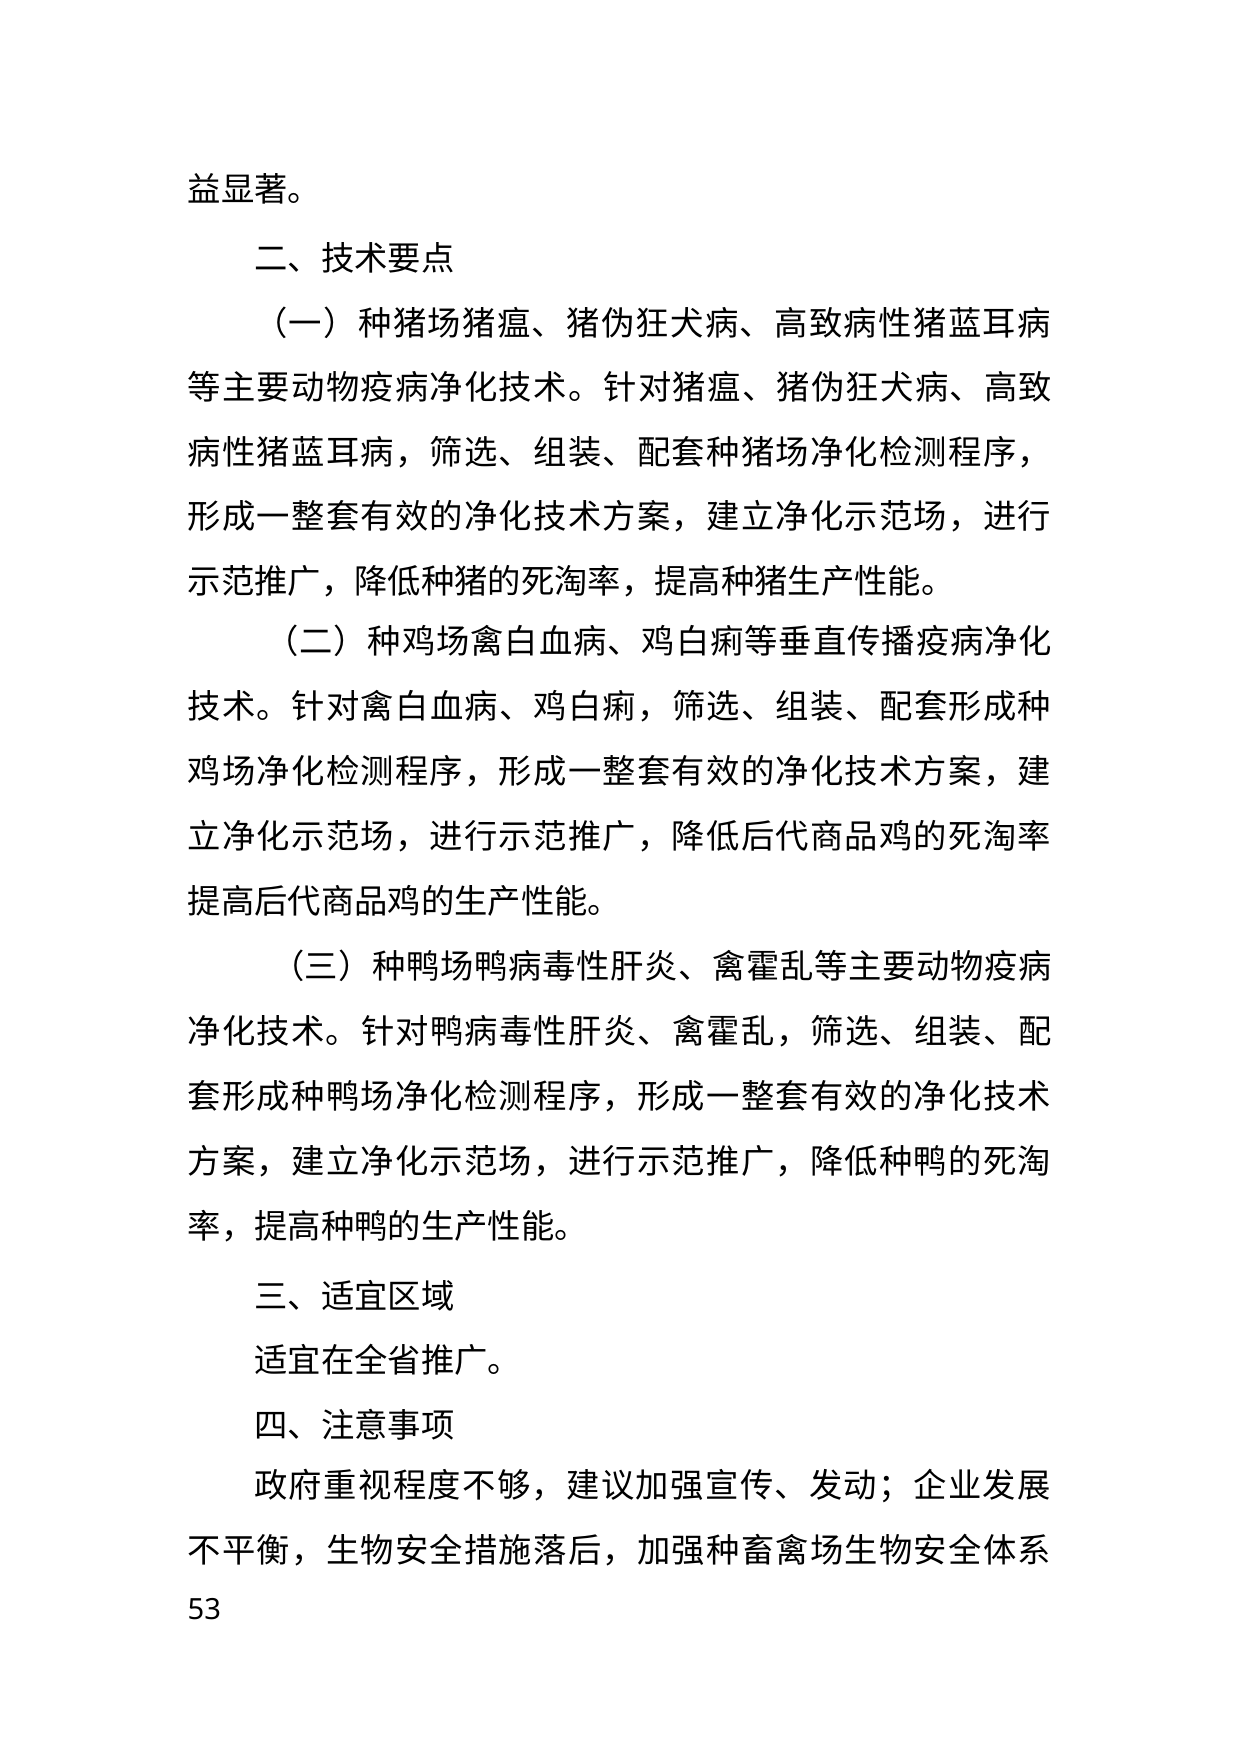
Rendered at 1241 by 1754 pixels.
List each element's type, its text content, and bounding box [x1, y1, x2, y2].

text 适宜在全省推广。 [187, 1321, 1053, 1386]
text 四、注意事项 [187, 1386, 1053, 1450]
text 二、技术要点 [187, 219, 1053, 283]
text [187, 1450, 1053, 1580]
text （一）种猪场猪瘟、猪伪狂犬病、高致病性猪蓝耳病等主要动物疫病净化技术。针对猪瘟、猪伪狂犬病、高致病性猪蓝耳病，筛选、组装、配套种猪场净化检测程序，形成一整套有效的净化技术方案，建立净化示范场，进行示范推广，降低种猪的死淘率，提高种猪生产性能。 [187, 283, 1053, 606]
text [187, 154, 1053, 219]
text （三）种鸭场鸭病毒性肝炎、禽霍乱等主要动物疫病净化技术。针对鸭病毒性肝炎、禽霍乱，筛选、组装、配套形成种鸭场净化检测程序，形成一整套有效的净化技术方案，建立净化示范场，进行示范推广，降低种鸭的死淘率，提高种鸭的生产性能。 [187, 931, 1053, 1256]
text （二）种鸡场禽白血病、鸡白痢等垂直传播疫病净化技术。针对禽白血病、鸡白痢，筛选、组装、配套形成种鸡场净化检测程序，形成一整套有效的净化技术方案，建立净化示范场，进行示范推广，降低后代商品鸡的死淘率，提高后代商品鸡的生产性能。 [187, 606, 1053, 931]
text 三、适宜区域 [187, 1256, 1053, 1321]
